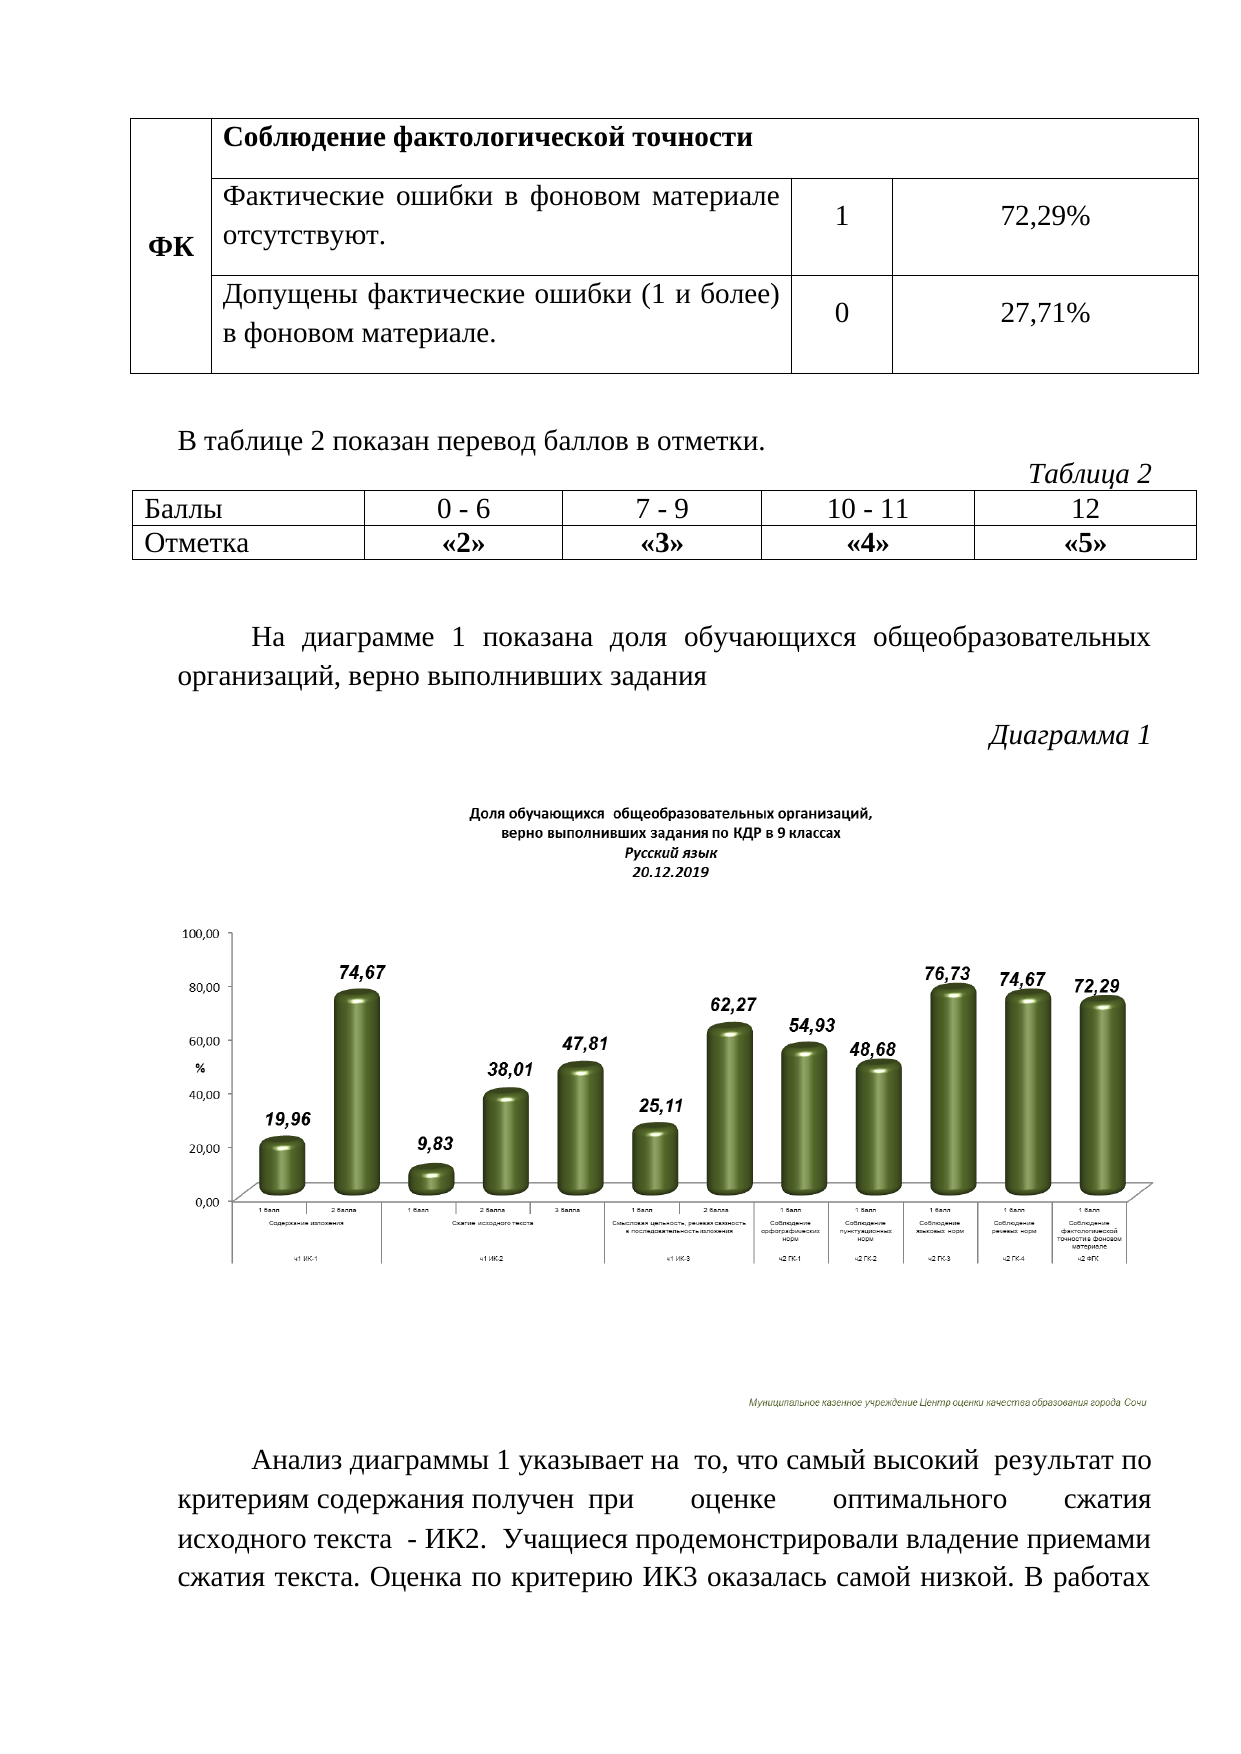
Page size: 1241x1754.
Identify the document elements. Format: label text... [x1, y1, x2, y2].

table_cell 27,71% [893, 276, 1198, 373]
table_cell Соблюдение фактологической точности [212, 119, 1198, 177]
table_header 7 - 9 [563, 491, 761, 524]
table_header 12 [975, 491, 1196, 524]
text Таблица 2 [177, 456, 1152, 490]
table_header 0 - 6 [365, 491, 562, 524]
table_cell Отметка [133, 526, 364, 559]
table_cell «3» [563, 526, 761, 559]
table_cell Фактические ошибки в фоновом материале отсутствуют. [212, 179, 791, 275]
table_cell «2» [365, 526, 562, 559]
table_cell 0 [792, 276, 892, 373]
table_cell 1 [792, 179, 892, 275]
text Диаграмма 1 [177, 717, 1152, 751]
picture [177, 776, 1160, 1417]
table_cell «5» [975, 526, 1196, 559]
table_cell 72,29% [893, 179, 1198, 275]
table_header Баллы [133, 491, 364, 524]
table_cell Допущены фактические ошибки (1 и более) в фоновом материале. [212, 276, 791, 373]
table_cell «4» [762, 526, 974, 559]
text На диаграмме 1 показана доля обучающихся общеобразовательных организаций, верно выполнивших задания [177, 619, 1152, 692]
text В таблице 2 показан перевод баллов в отметки. [177, 423, 1152, 456]
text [177, 1442, 1152, 1593]
table_header 10 - 11 [762, 491, 974, 524]
table_cell ФК [131, 119, 211, 373]
